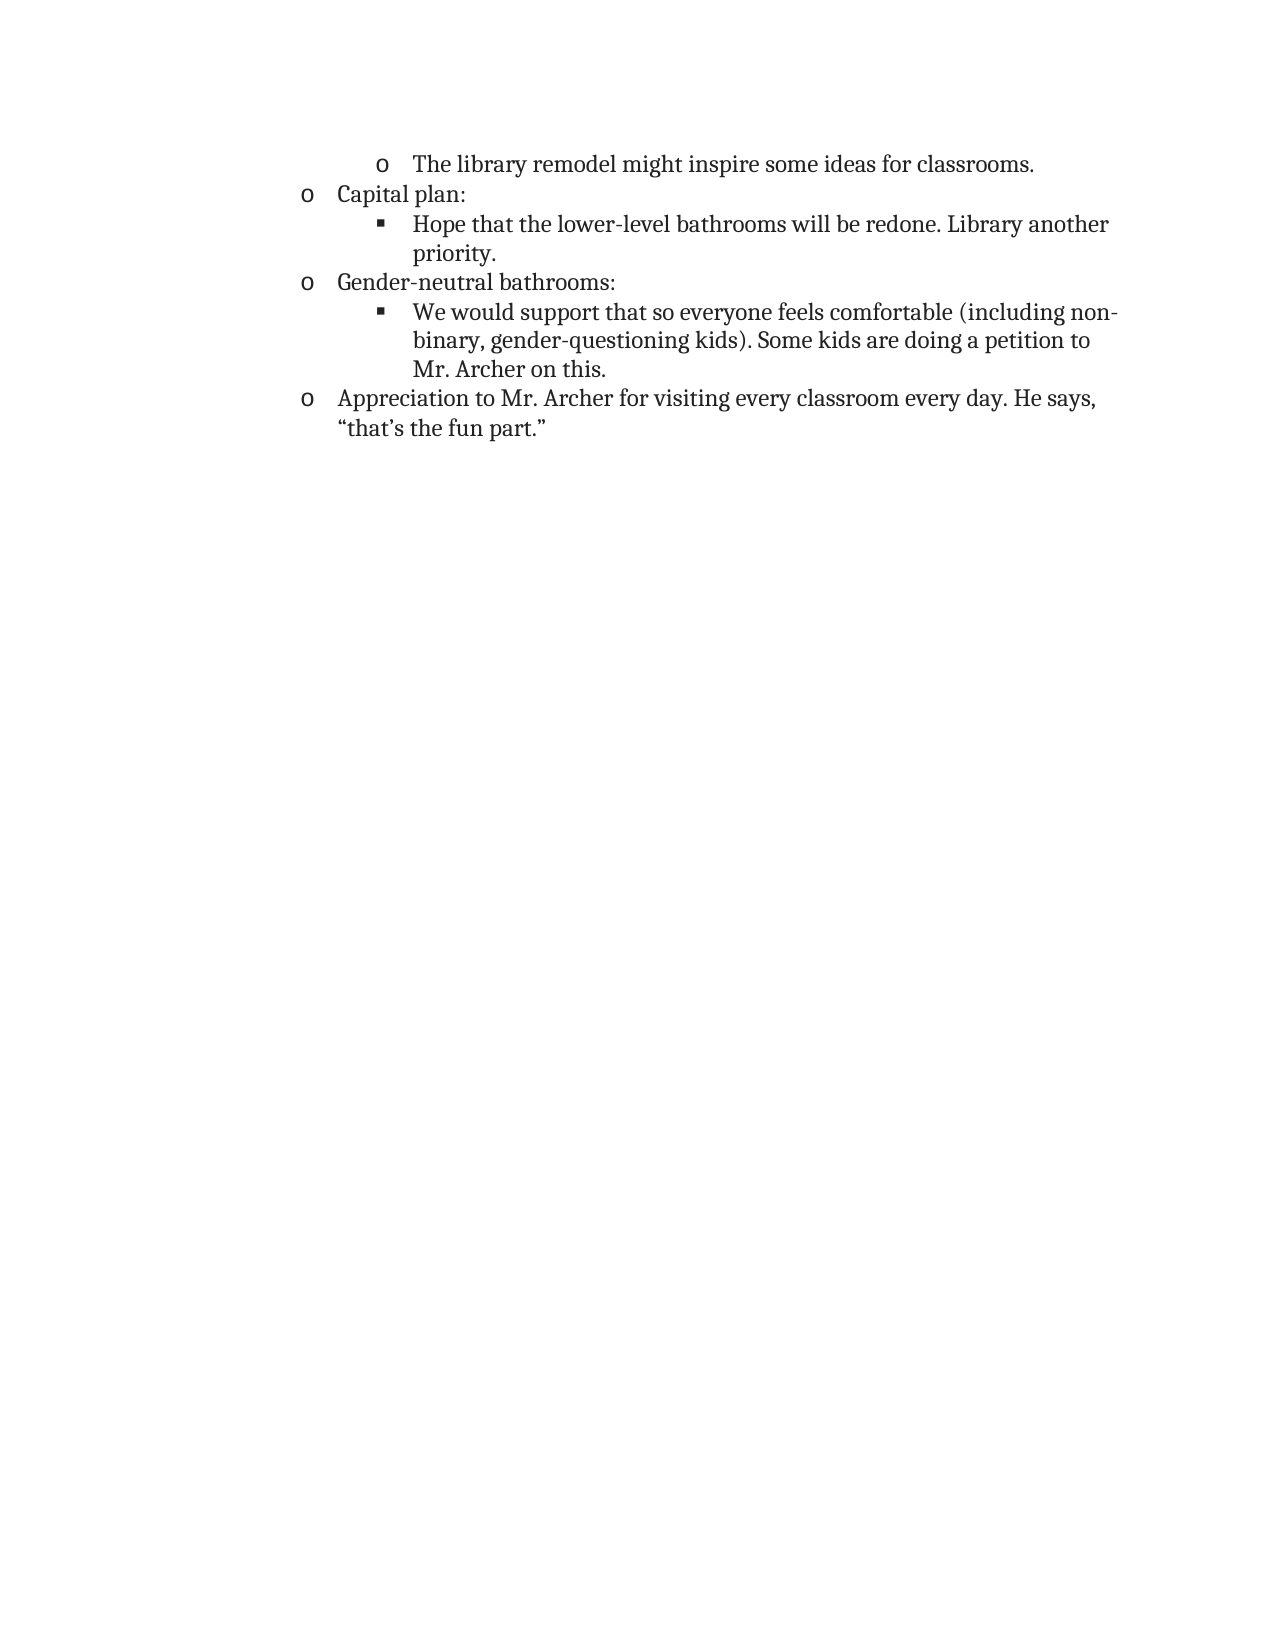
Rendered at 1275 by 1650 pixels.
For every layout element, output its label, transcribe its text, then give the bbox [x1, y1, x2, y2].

list Hope that the lower-level bathrooms will be redone. Library another priority. [375, 210, 1125, 267]
list The library remodel might inspire some ideas for classrooms. [375, 150, 1125, 180]
list Appreciation to Mr. Archer for visiting every classroom every day. He says, “that’s the fun part.” [300, 384, 1125, 442]
list Capital plan: [300, 180, 1125, 210]
list Gender-neutral bathrooms: [300, 267, 1125, 297]
list We would support that so everyone feels comfortable (including non-binary, gender-questioning kids). Some kids are doing a petition to Mr. Archer on this. [375, 297, 1125, 384]
